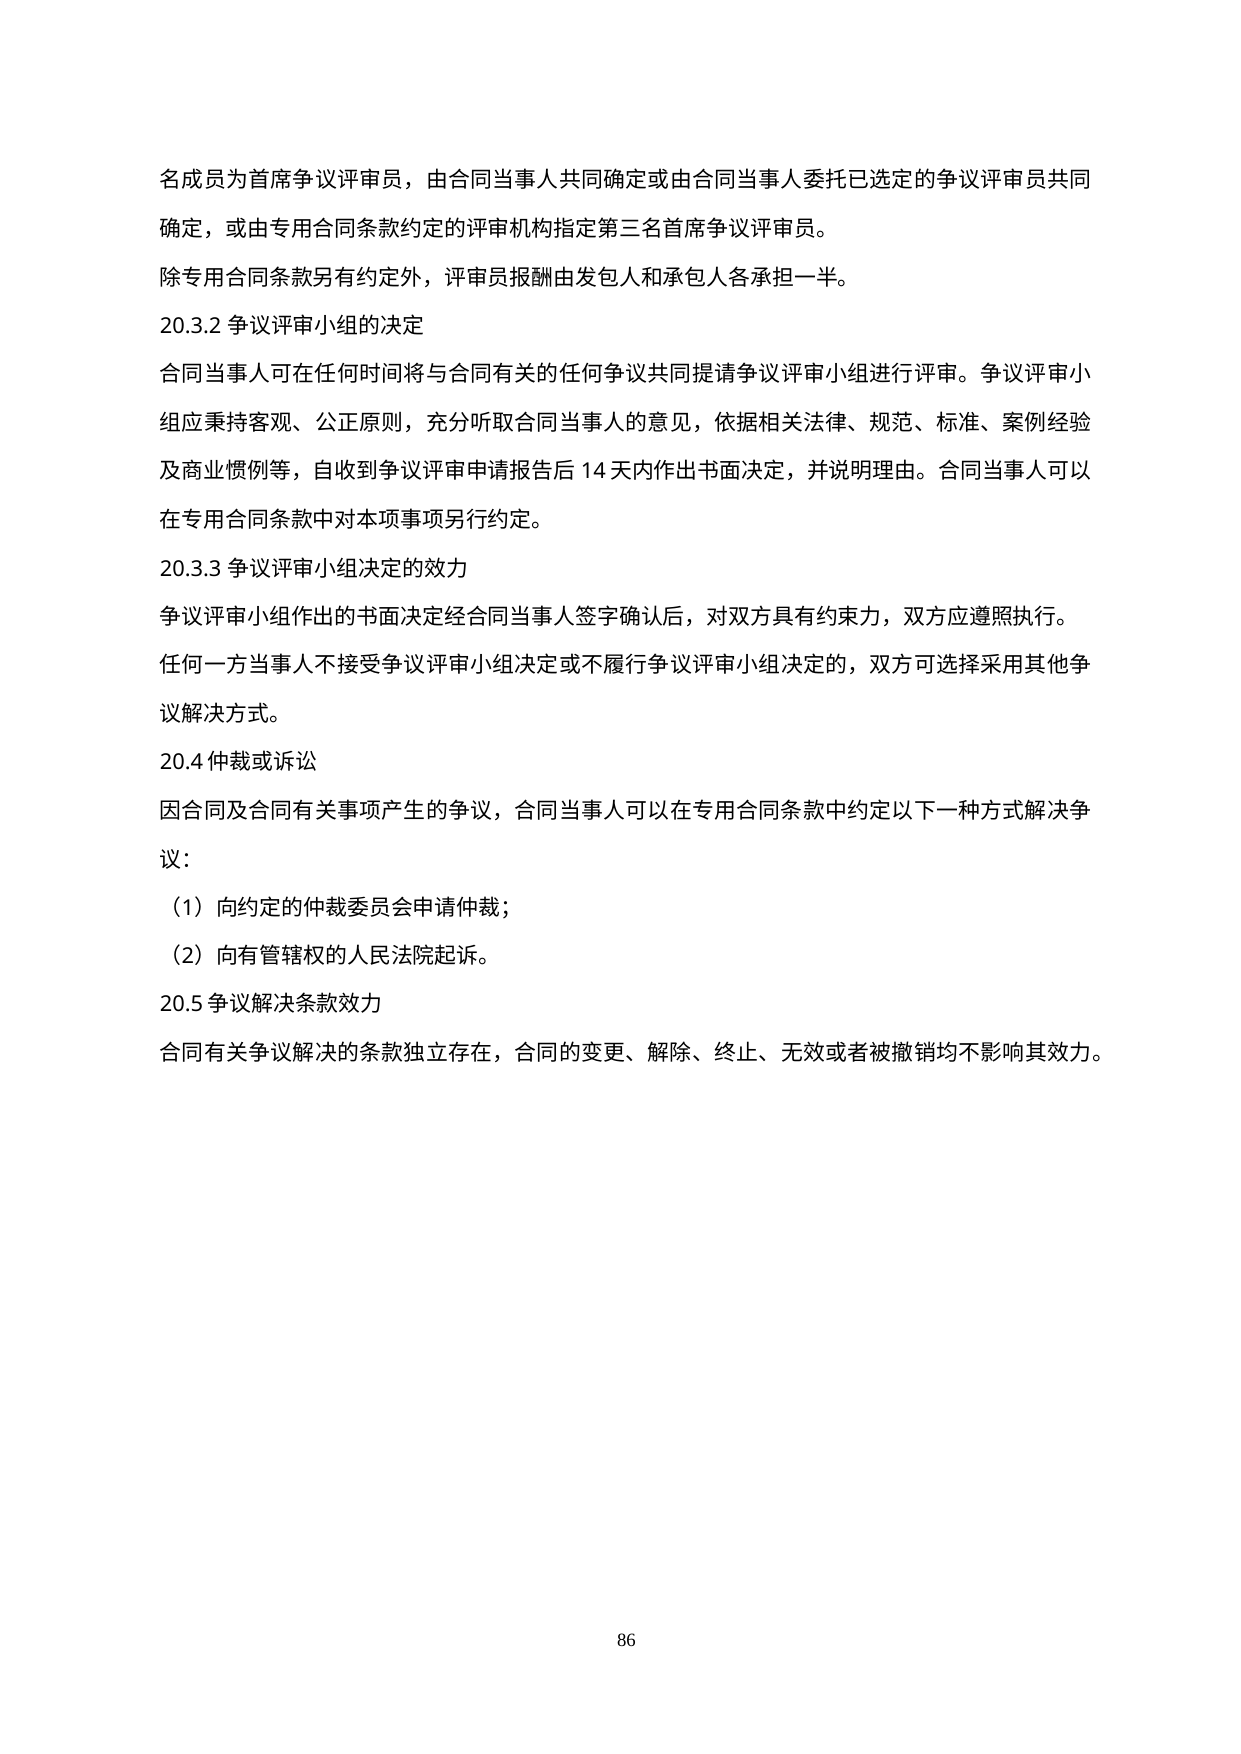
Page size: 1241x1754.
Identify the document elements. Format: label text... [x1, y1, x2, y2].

text 合同有关争议解决的条款独立存在，合同的变更、解除、终止、无效或者被撤销均不影响其效力。 [159, 1034, 1093, 1116]
text 20.5争议解决条款效力 [159, 986, 1093, 1019]
text 合同当事人可在任何时间将与合同有关的任何争议共同提请争议评审小组进行评审。争议评审小组应秉持客观、公正原则，充分听取合同当事人的意见，依据相关法律、规范、标准、案例经验及商业惯例等，自收到争议评审申请报告后14天内作出书面决定，并说明理由。合同当事人可以在专用合同条款中对本项事项另行约定。 [159, 356, 1093, 534]
text 20.3.3 争议评审小组决定的效力 [159, 550, 1093, 583]
text 20.3.2 争议评审小组的决定 [159, 307, 1093, 340]
text 因合同及合同有关事项产生的争议，合同当事人可以在专用合同条款中约定以下一种方式解决争议： [159, 792, 1093, 874]
text 争议评审小组作出的书面决定经合同当事人签字确认后，对双方具有约束力，双方应遵照执行。 [159, 599, 1093, 631]
text （1）向约定的仲裁委员会申请仲裁； [159, 889, 1093, 922]
text 20.4仲裁或诉讼 [159, 744, 1093, 777]
text （2）向有管辖权的人民法院起诉。 [159, 938, 1093, 970]
text 任何一方当事人不接受争议评审小组决定或不履行争议评审小组决定的，双方可选择采用其他争议解决方式。 [159, 647, 1093, 728]
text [159, 162, 1093, 243]
text 除专用合同条款另有约定外，评审员报酬由发包人和承包人各承担一半。 [159, 259, 1093, 292]
